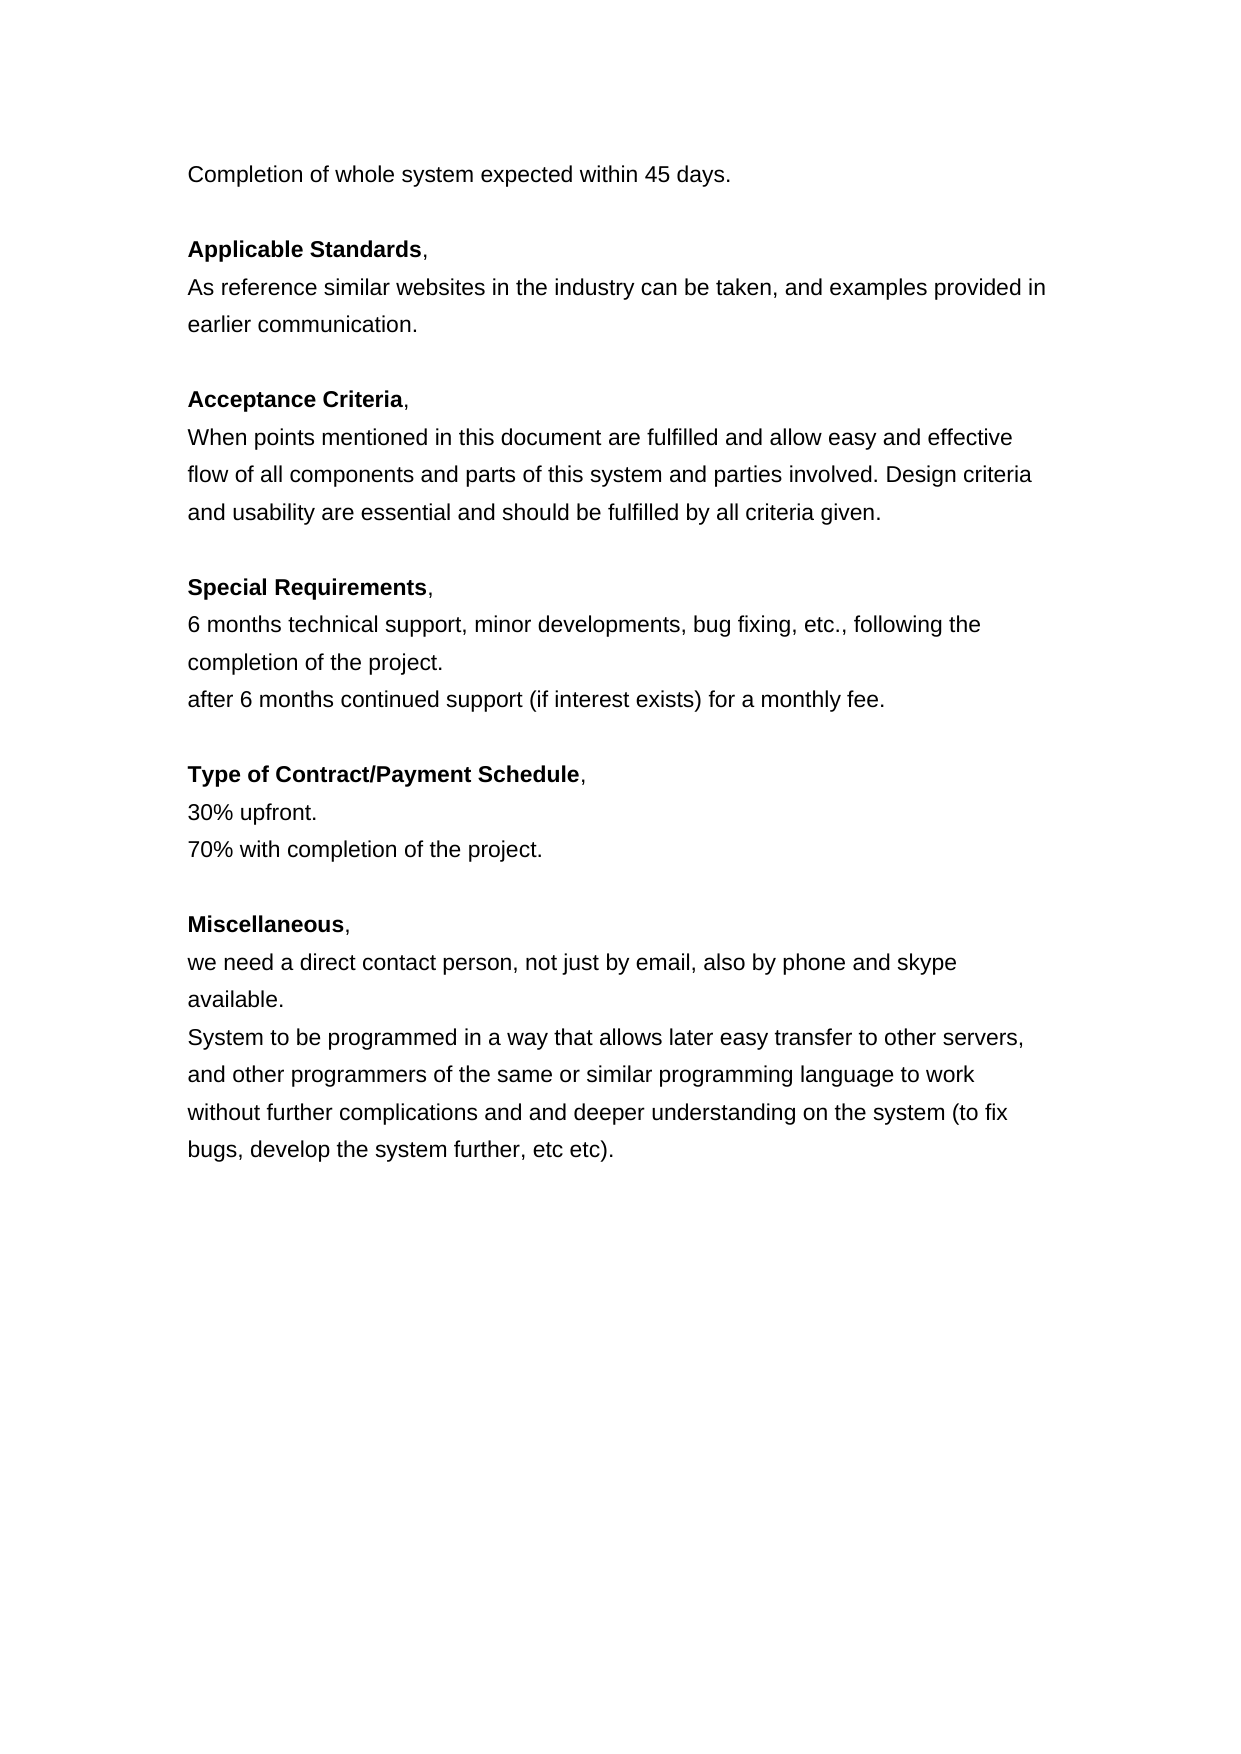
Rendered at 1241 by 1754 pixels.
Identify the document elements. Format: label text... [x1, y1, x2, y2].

text Completion of whole system expected within 45 days. [187, 150, 1053, 187]
text 6 months technical support, minor developments, bug fixing, etc., following the completion of the project. after 6 months continued support (if interest exists) for a monthly fee. [187, 600, 1053, 712]
text 30% upfront. 70% with completion of the project. [187, 787, 1053, 862]
text Miscellaneous, [187, 900, 1053, 937]
text Special Requirements, [187, 562, 1053, 600]
text Acceptance Criteria, [187, 375, 1053, 412]
text we need a direct contact person, not just by email, also by phone and skype available. System to be programmed in a way that allows later easy transfer to other servers, and other programmers of the same or similar programming language to work without further complications and and deeper understanding on the system (to fix bugs, develop the system further, etc etc). [187, 937, 1053, 1162]
text Type of Contract/Payment Schedule, [187, 750, 1053, 787]
text As reference similar websites in the industry can be taken, and examples provided in earlier communication. [187, 262, 1053, 337]
text Applicable Standards, [187, 225, 1053, 262]
text When points mentioned in this document are fulfilled and allow easy and effective flow of all components and parts of this system and parties involved. Design criteria and usability are essential and should be fulfilled by all criteria given. [187, 412, 1053, 525]
